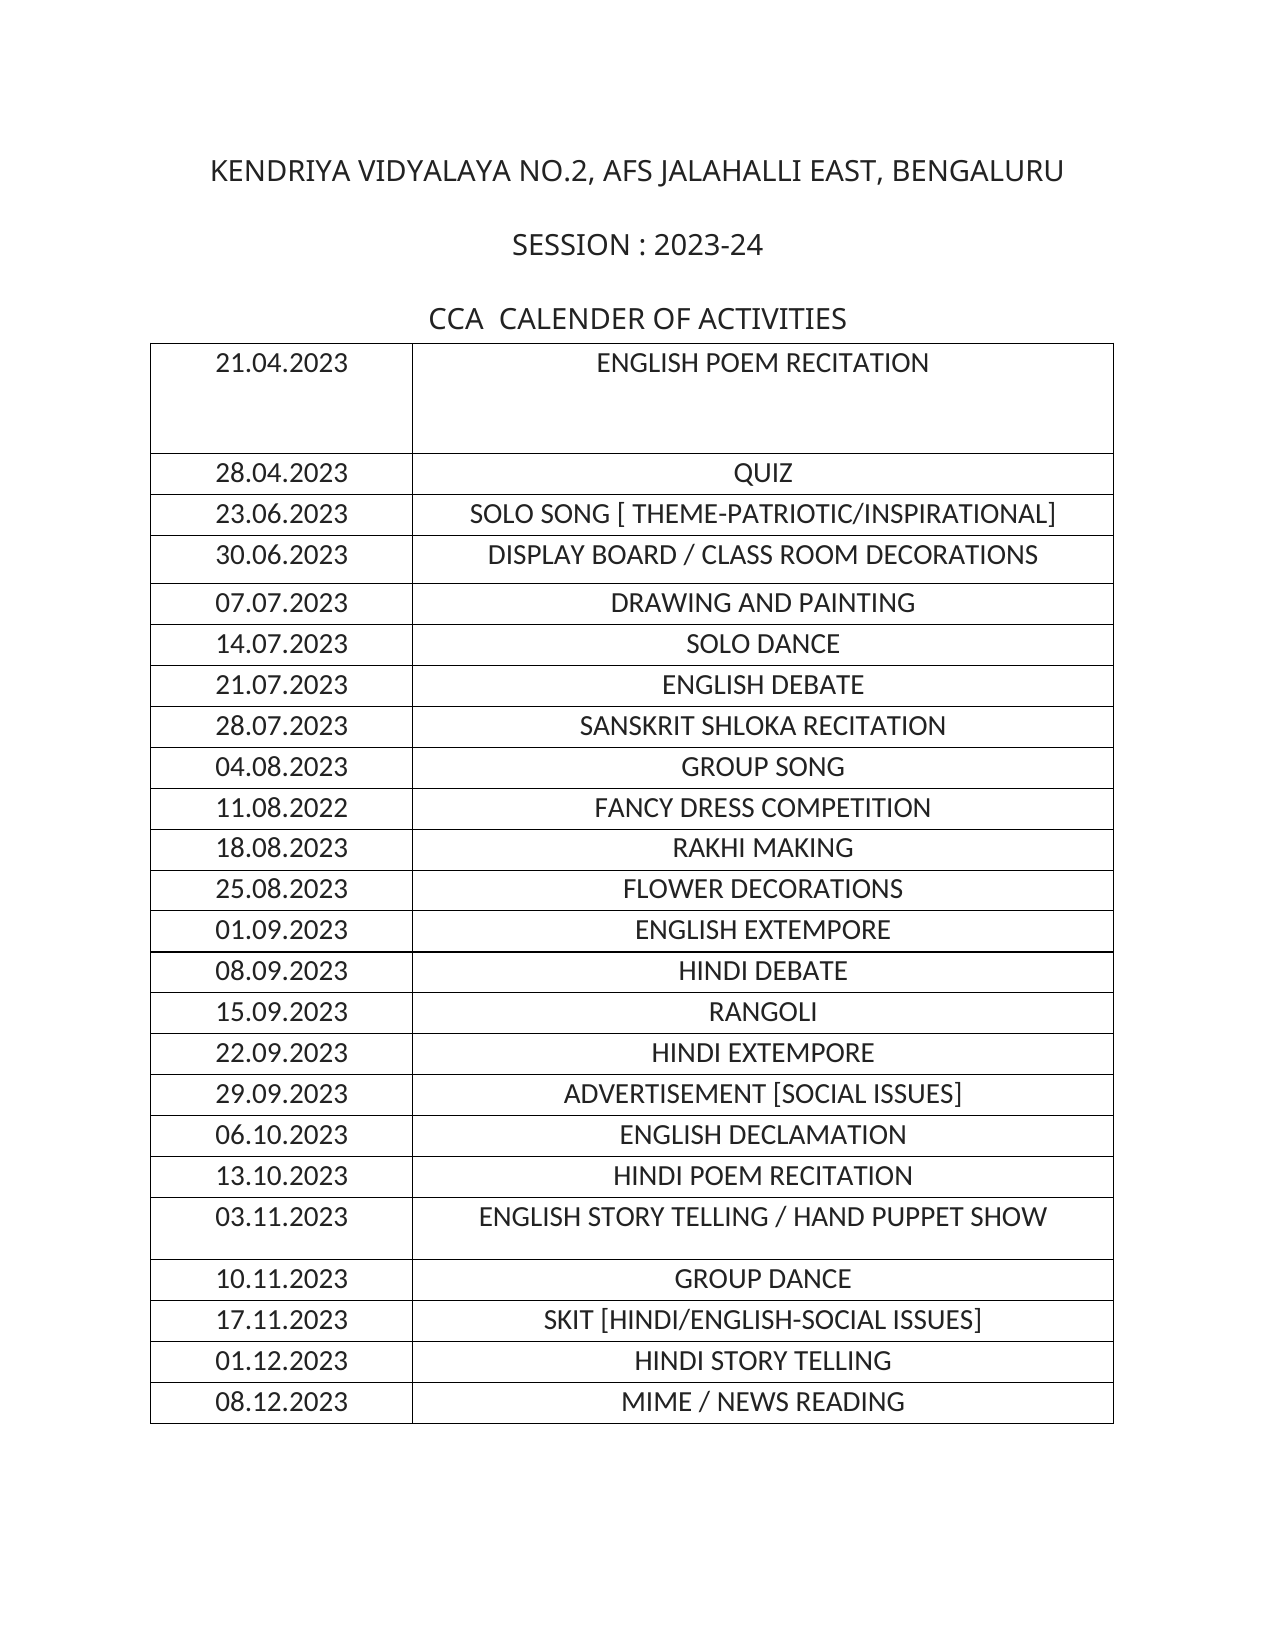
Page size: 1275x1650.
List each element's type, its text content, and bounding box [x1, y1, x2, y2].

table_cell 13.10.2023 [151, 1157, 412, 1197]
table_cell 17.11.2023 [151, 1301, 412, 1341]
table_cell 08.09.2023 [151, 953, 412, 992]
table_header ENGLISH POEM RECITATION [413, 344, 1113, 453]
table_cell HINDI EXTEMPORE [413, 1034, 1113, 1074]
table_cell 18.08.2023 [151, 830, 412, 869]
table_cell ENGLISH DECLAMATION [413, 1116, 1113, 1156]
table_cell 21.07.2023 [151, 666, 412, 706]
table_cell 25.08.2023 [151, 871, 412, 910]
table_cell HINDI DEBATE [413, 953, 1113, 992]
table_cell 03.11.2023 [151, 1198, 412, 1259]
table_cell 04.08.2023 [151, 748, 412, 788]
table_cell HINDI POEM RECITATION [413, 1157, 1113, 1197]
table_cell ENGLISH DEBATE [413, 666, 1113, 706]
table_cell 08.12.2023 [151, 1383, 412, 1422]
table_cell 22.09.2023 [151, 1034, 412, 1074]
table_cell ADVERTISEMENT [SOCIAL ISSUES] [413, 1075, 1113, 1115]
table_cell RANGOLI [413, 993, 1113, 1033]
table_cell RAKHI MAKING [413, 830, 1113, 869]
table_cell QUIZ [413, 454, 1113, 494]
table_cell GROUP SONG [413, 748, 1113, 788]
table_cell ENGLISH EXTEMPORE [413, 911, 1113, 951]
table_cell SOLO SONG [ THEME-PATRIOTIC/INSPIRATIONAL] [413, 495, 1113, 535]
table_cell 29.09.2023 [151, 1075, 412, 1115]
table_cell FANCY DRESS COMPETITION [413, 789, 1113, 828]
table_cell 01.12.2023 [151, 1342, 412, 1382]
table_cell DRAWING AND PAINTING [413, 584, 1113, 624]
table_cell SKIT [HINDI/ENGLISH-SOCIAL ISSUES] [413, 1301, 1113, 1341]
table_header 21.04.2023 [151, 344, 412, 453]
table_cell 28.04.2023 [151, 454, 412, 494]
table_cell 30.06.2023 [151, 536, 412, 583]
table_cell 28.07.2023 [151, 707, 412, 747]
table_cell 10.11.2023 [151, 1260, 412, 1300]
table_cell FLOWER DECORATIONS [413, 871, 1113, 910]
table_cell ENGLISH STORY TELLING / HAND PUPPET SHOW [413, 1198, 1113, 1259]
table_cell 01.09.2023 [151, 911, 412, 951]
table_cell HINDI STORY TELLING [413, 1342, 1113, 1382]
table_cell MIME / NEWS READING [413, 1383, 1113, 1422]
text SESSION : 2023-24 [150, 224, 1125, 264]
table_cell 07.07.2023 [151, 584, 412, 624]
table_cell 23.06.2023 [151, 495, 412, 535]
table_cell 14.07.2023 [151, 625, 412, 665]
text KENDRIYA VIDYALAYA NO.2, AFS JALAHALLI EAST, BENGALURU [150, 150, 1125, 190]
table_cell GROUP DANCE [413, 1260, 1113, 1300]
table_cell 15.09.2023 [151, 993, 412, 1033]
table_cell DISPLAY BOARD / CLASS ROOM DECORATIONS [413, 536, 1113, 583]
table_cell SANSKRIT SHLOKA RECITATION [413, 707, 1113, 747]
table_cell 06.10.2023 [151, 1116, 412, 1156]
text CCA CALENDER OF ACTIVITIES [150, 298, 1125, 338]
table_cell 11.08.2022 [151, 789, 412, 828]
table_cell SOLO DANCE [413, 625, 1113, 665]
